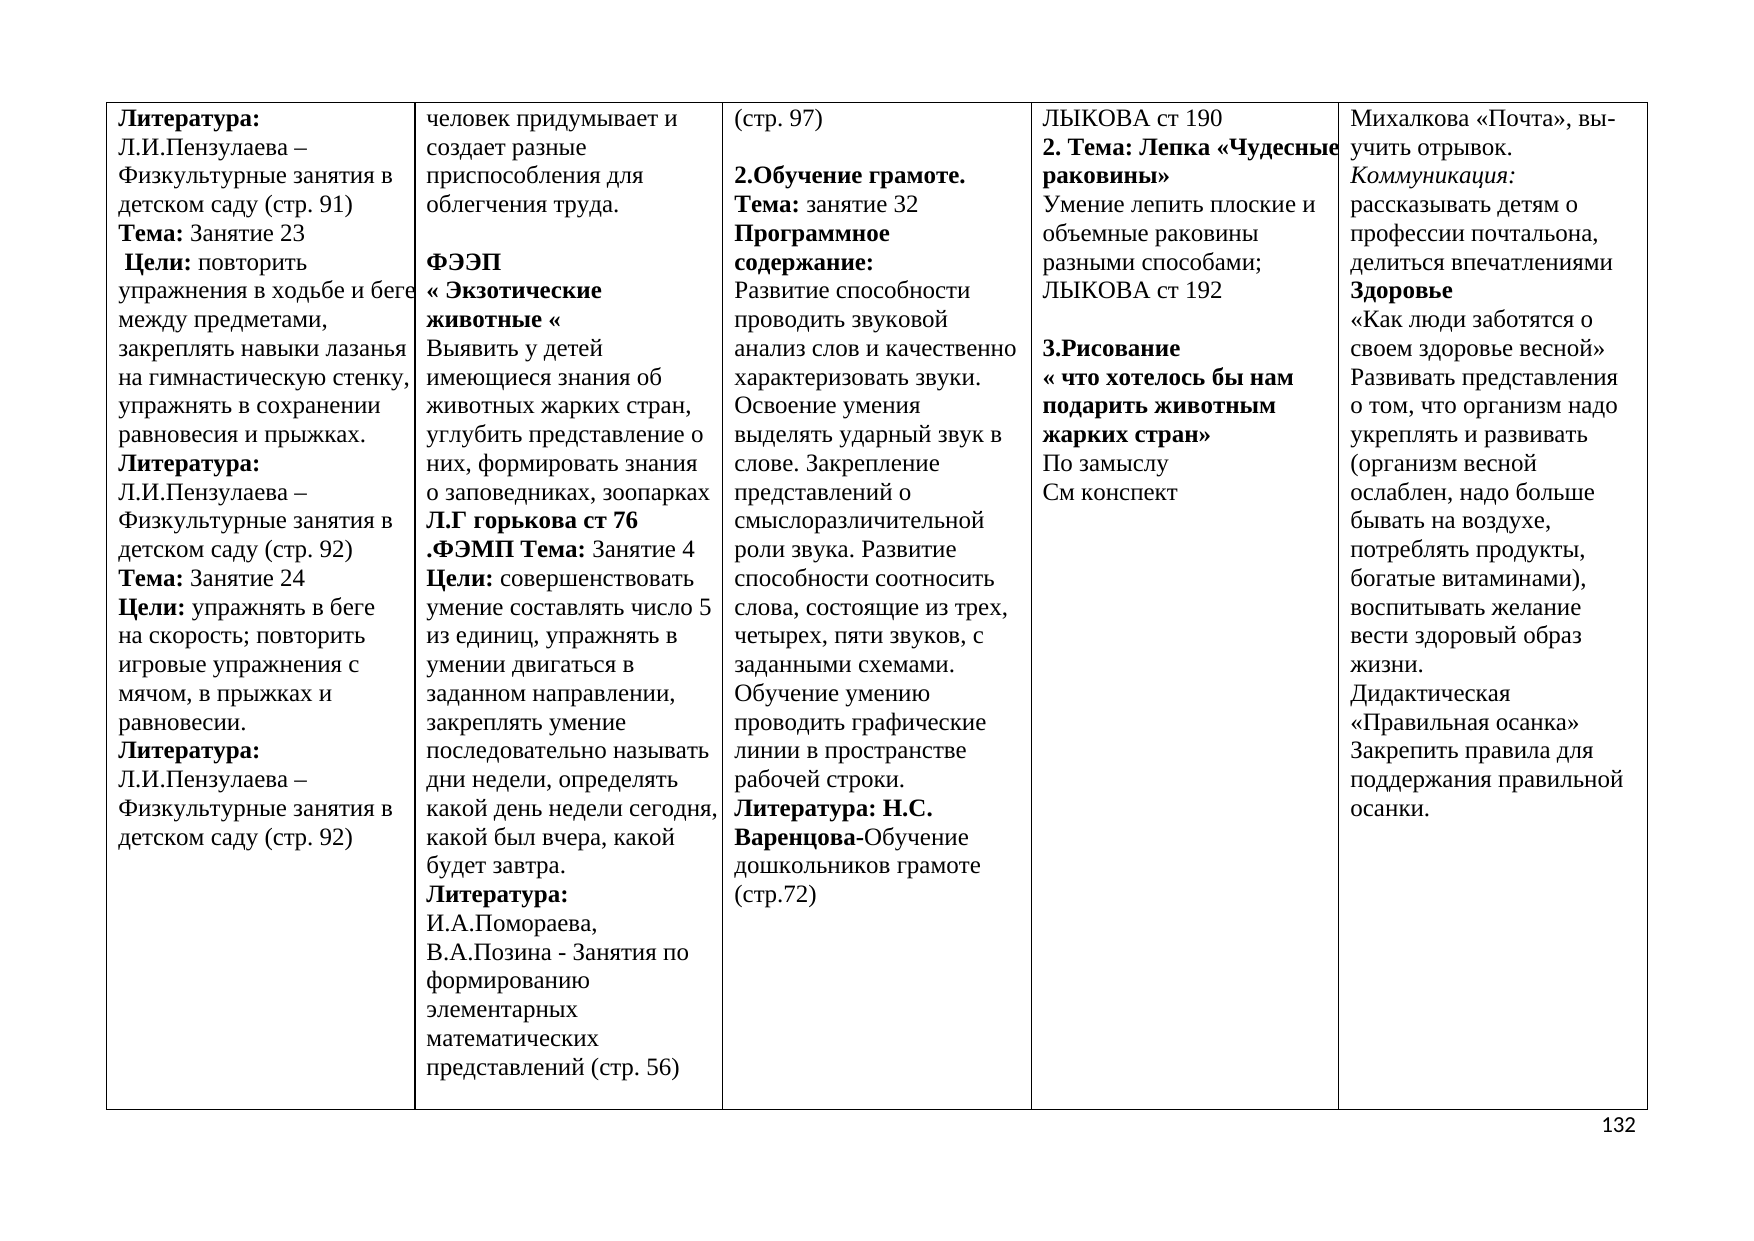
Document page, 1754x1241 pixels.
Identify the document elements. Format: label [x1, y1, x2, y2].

table_cell [416, 103, 722, 1109]
table_cell [723, 103, 1031, 1109]
table_cell [1032, 103, 1338, 1109]
table_cell [107, 103, 414, 1109]
table_cell [1339, 103, 1647, 1109]
